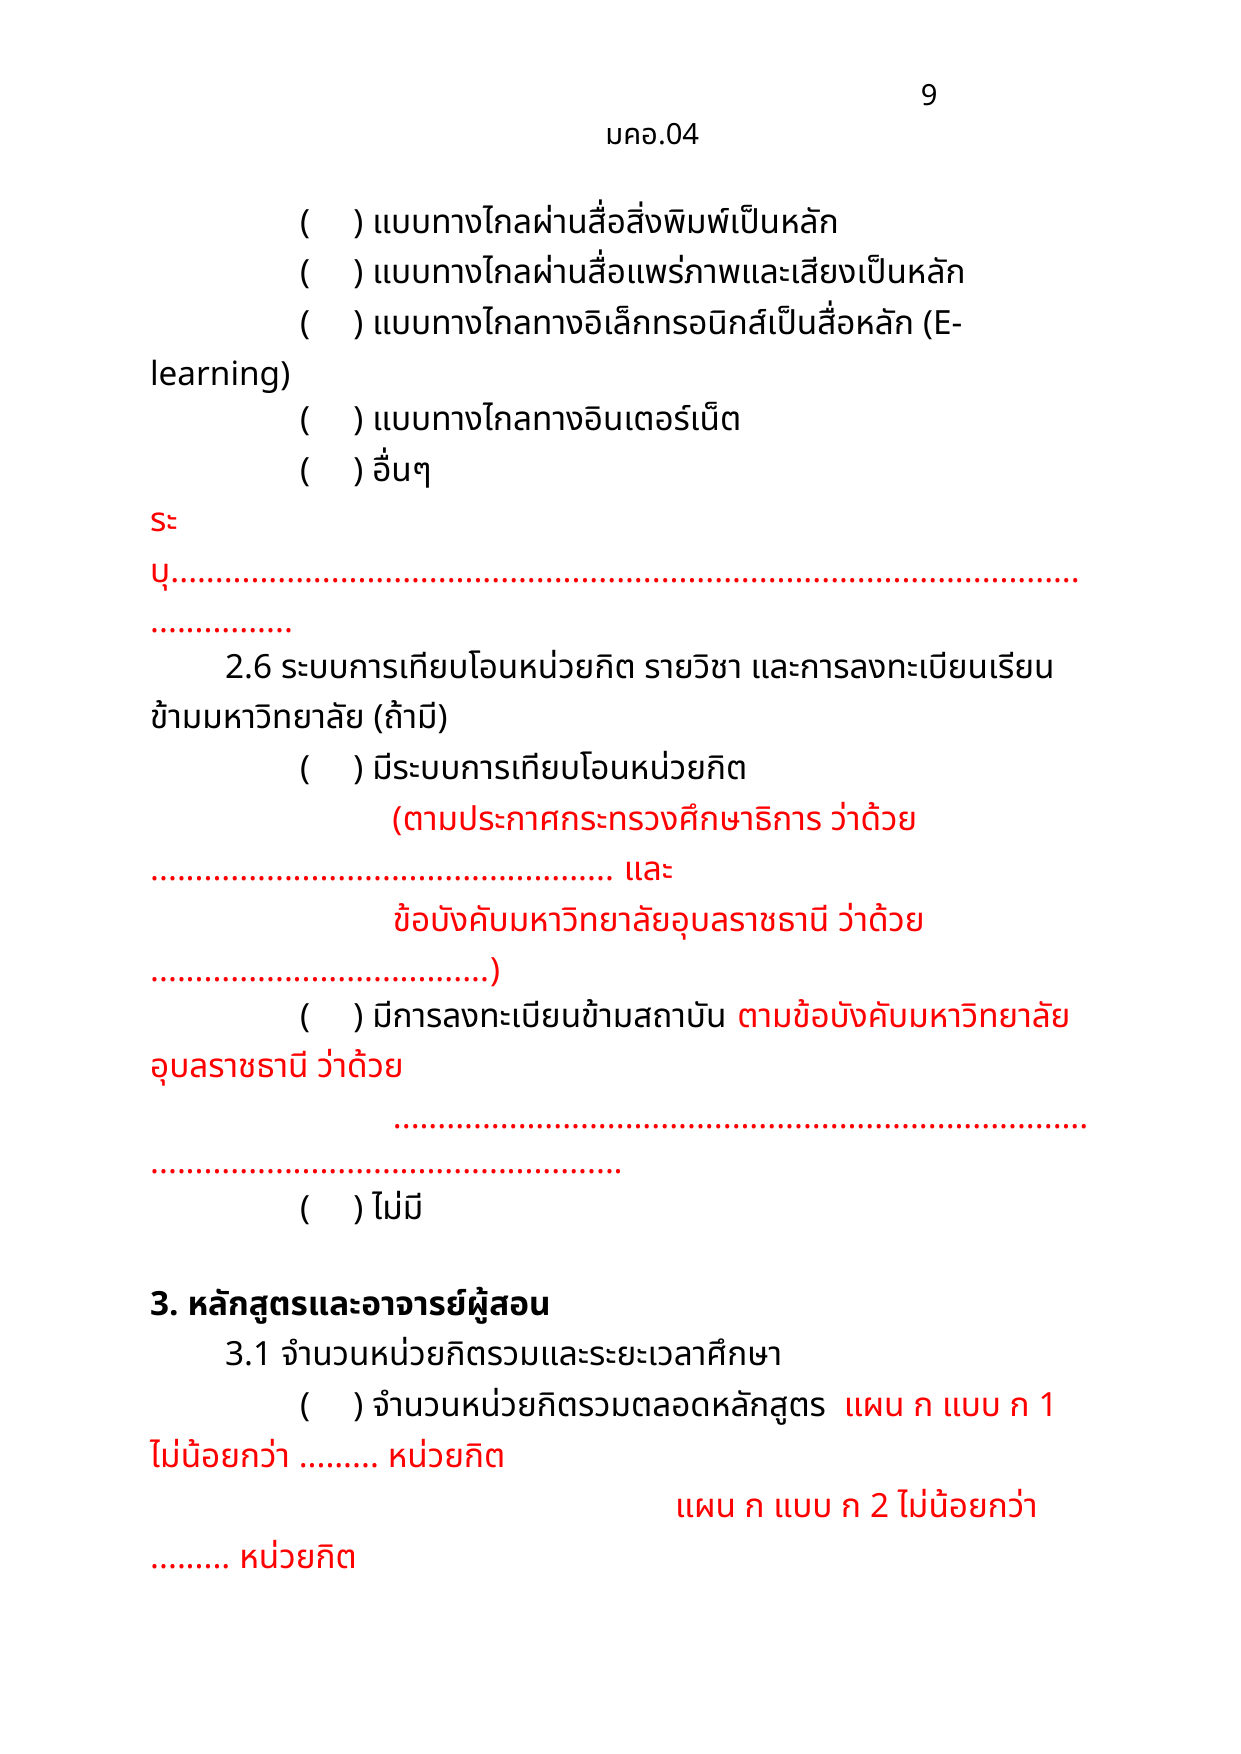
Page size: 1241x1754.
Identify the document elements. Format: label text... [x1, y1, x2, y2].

text 3. หลักสูตรและอาจารย์ผู้สอน [150, 1279, 1090, 1330]
text ( ) แบบทางไกลทางอินเตอร์เน็ต [150, 395, 1090, 445]
text ( ) แบบทางไกลผ่านสื่อแพร่ภาพและเสียงเป็นหลัก [150, 248, 1090, 299]
text 3.1 จำนวนหน่วยกิตรวมและระยะเวลาศึกษา [150, 1330, 1090, 1381]
text ( ) ไม่มี [150, 1183, 1090, 1234]
text ( ) อื่นๆ ระบุ...................................................................................................................... [150, 445, 1090, 642]
text ( ) แบบทางไกลทางอิเล็กทรอนิกส์เป็นสื่อหลัก (E-learning) [150, 299, 1090, 395]
text 2.6 ระบบการเทียบโอนหน่วยกิต รายวิชา และการลงทะเบียนเรียนข้ามมหาวิทยาลัย (ถ้ามี) [150, 642, 1090, 744]
text ( ) จำนวนหน่วยกิตรวมตลอดหลักสูตร แผน ก แบบ ก 1 ไม่น้อยกว่า ......... หน่วยกิต แผน ก แบบ ก 2 ไม่น้อยกว่า ......... หน่วยกิต [150, 1381, 1090, 1583]
text ( ) มีระบบการเทียบโอนหน่วยกิต (ตามประกาศกระทรวงศึกษาธิการ ว่าด้วย .................................................... และ ข้อบังคับมหาวิทยาลัยอุบลราชธานี ว่าด้วย ......................................) [150, 744, 1090, 992]
text ( ) แบบทางไกลผ่านสื่อสิ่งพิมพ์เป็นหลัก [150, 197, 1090, 248]
text ( ) มีการลงทะเบียนข้ามสถาบัน ตามข้อบังคับมหาวิทยาลัยอุบลราชธานี ว่าด้วย ................................................................................................................................... [150, 992, 1090, 1183]
